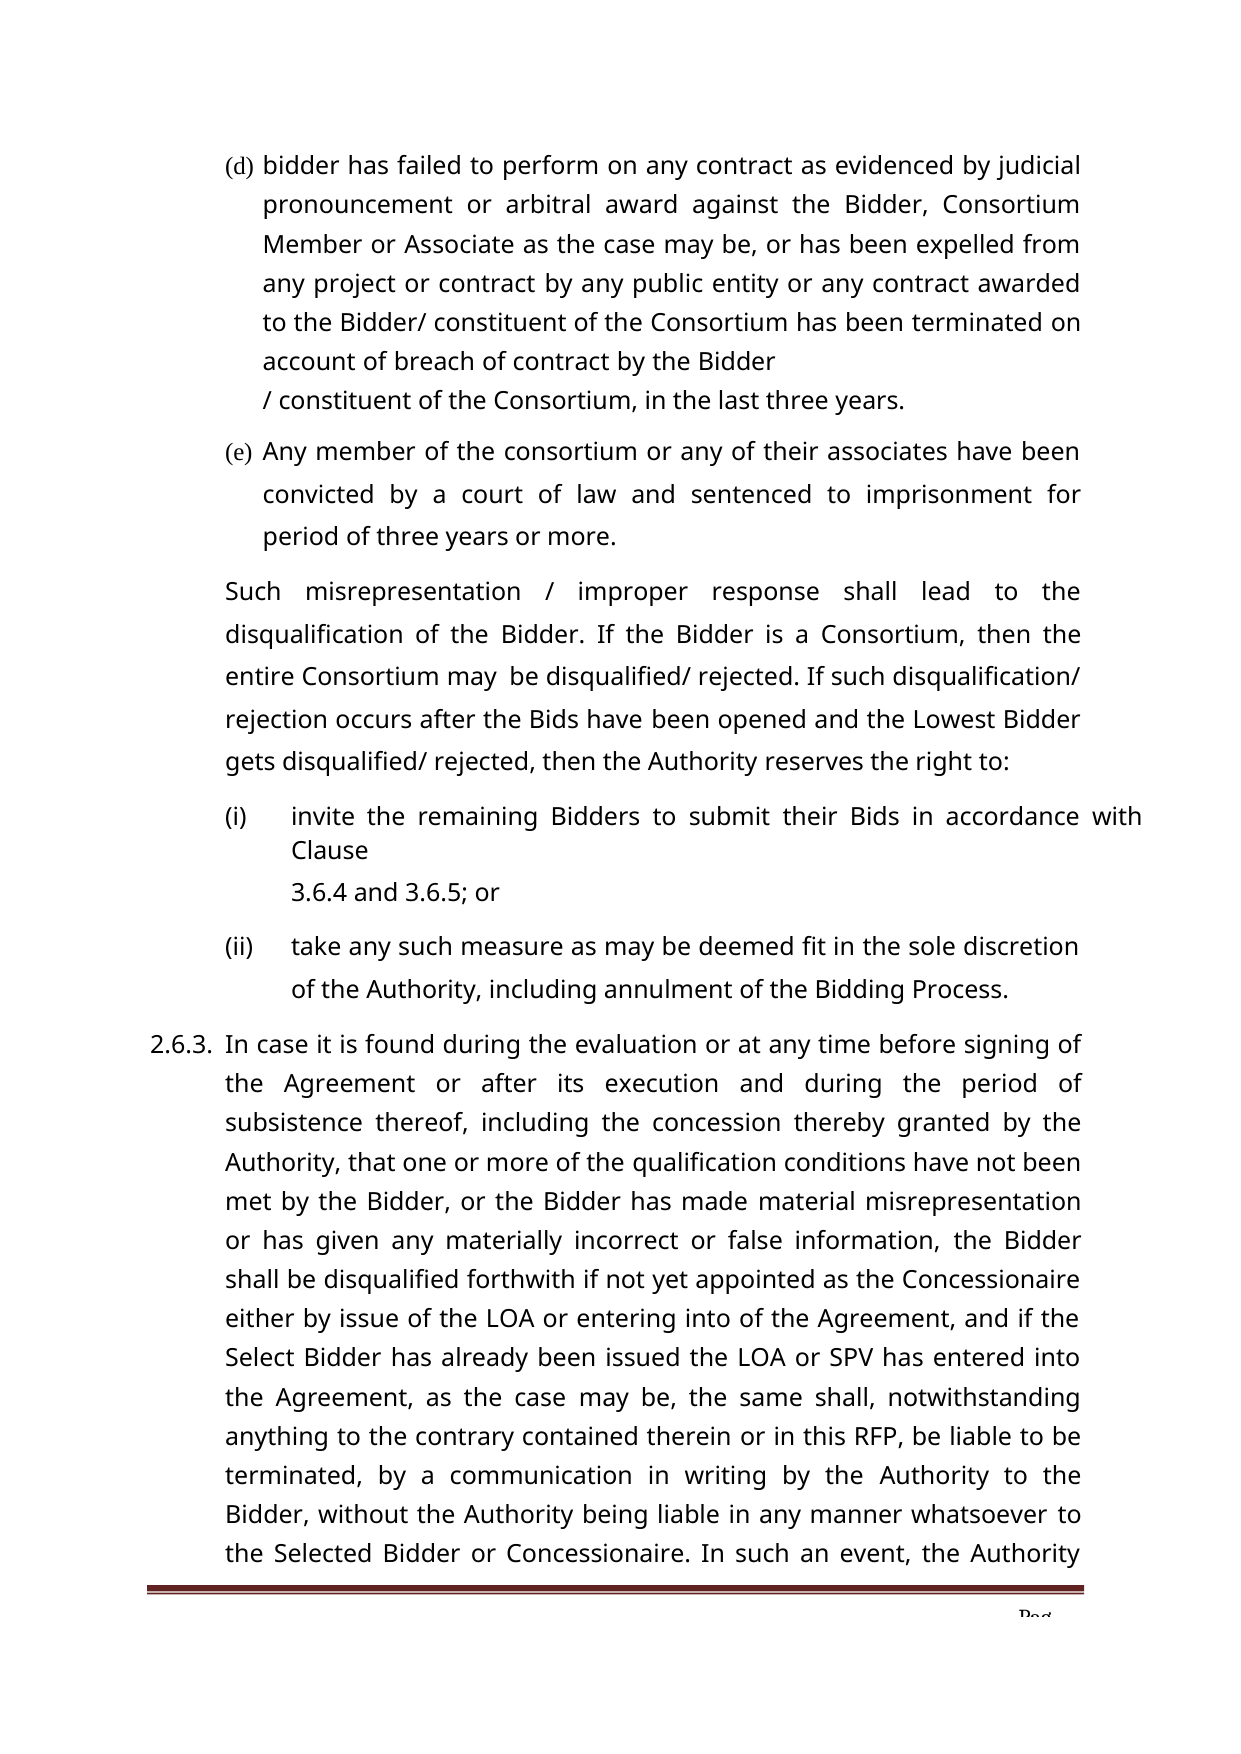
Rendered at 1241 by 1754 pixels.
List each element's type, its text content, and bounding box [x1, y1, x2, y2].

list Any member of the consortium or any of their associates have been convicted by a court of law and sentenced to imprisonment for period of three years or more. [225, 434, 1081, 553]
list bidder has failed to perform on any contract as evidenced by judicial pronouncement or arbitral award against the Bidder, Consortium Member or Associate as the case may be, or has been expelled from any project or contract by any public entity or any contract awarded to the Bidder/ constituent of the Consortium has been terminated on account of breach of contract by the Bidder [225, 148, 1081, 378]
text / constituent of the Consortium, in the last three years. [262, 383, 1142, 417]
list invite the remaining Bidders to submit their Bids in accordance with Clause [225, 799, 1142, 867]
text Such misrepresentation / improper response shall lead to the disqualification of the Bidder. If the Bidder is a Consortium, then the entire Consortium may be disqualified/ rejected. If such disqualification/ rejection occurs after the Bids have been opened and the Lowest Bidder gets disqualified/ rejected, then the Authority reserves the right to: [225, 574, 1081, 778]
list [150, 1027, 1082, 1570]
list take any such measure as may be deemed fit in the sole discretion of the Authority, including annulment of the Bidding Process. [225, 929, 1081, 1006]
text 3.6.4 and 3.6.5; or [291, 875, 1142, 909]
